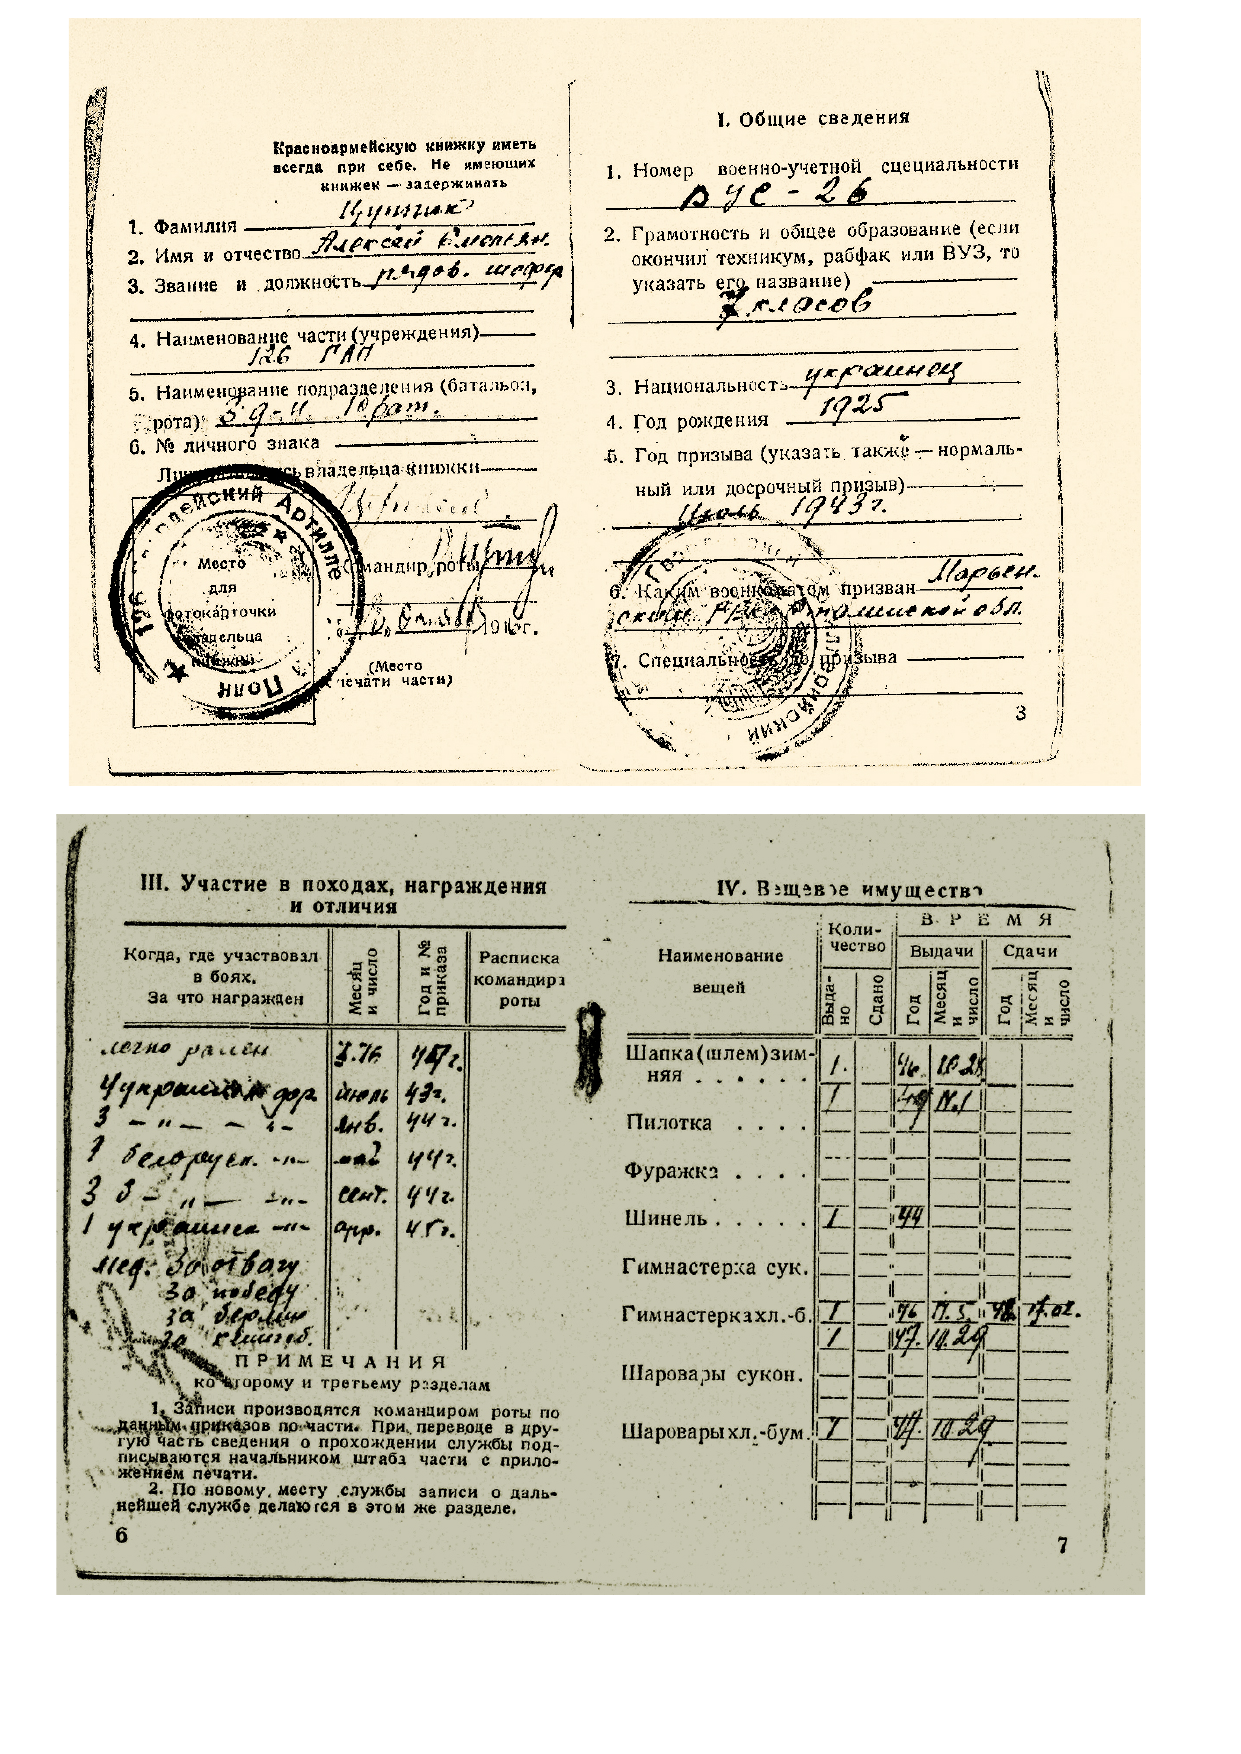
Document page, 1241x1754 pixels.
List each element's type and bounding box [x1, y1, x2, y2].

picture [56, 814, 1146, 1595]
picture [68, 18, 1141, 786]
